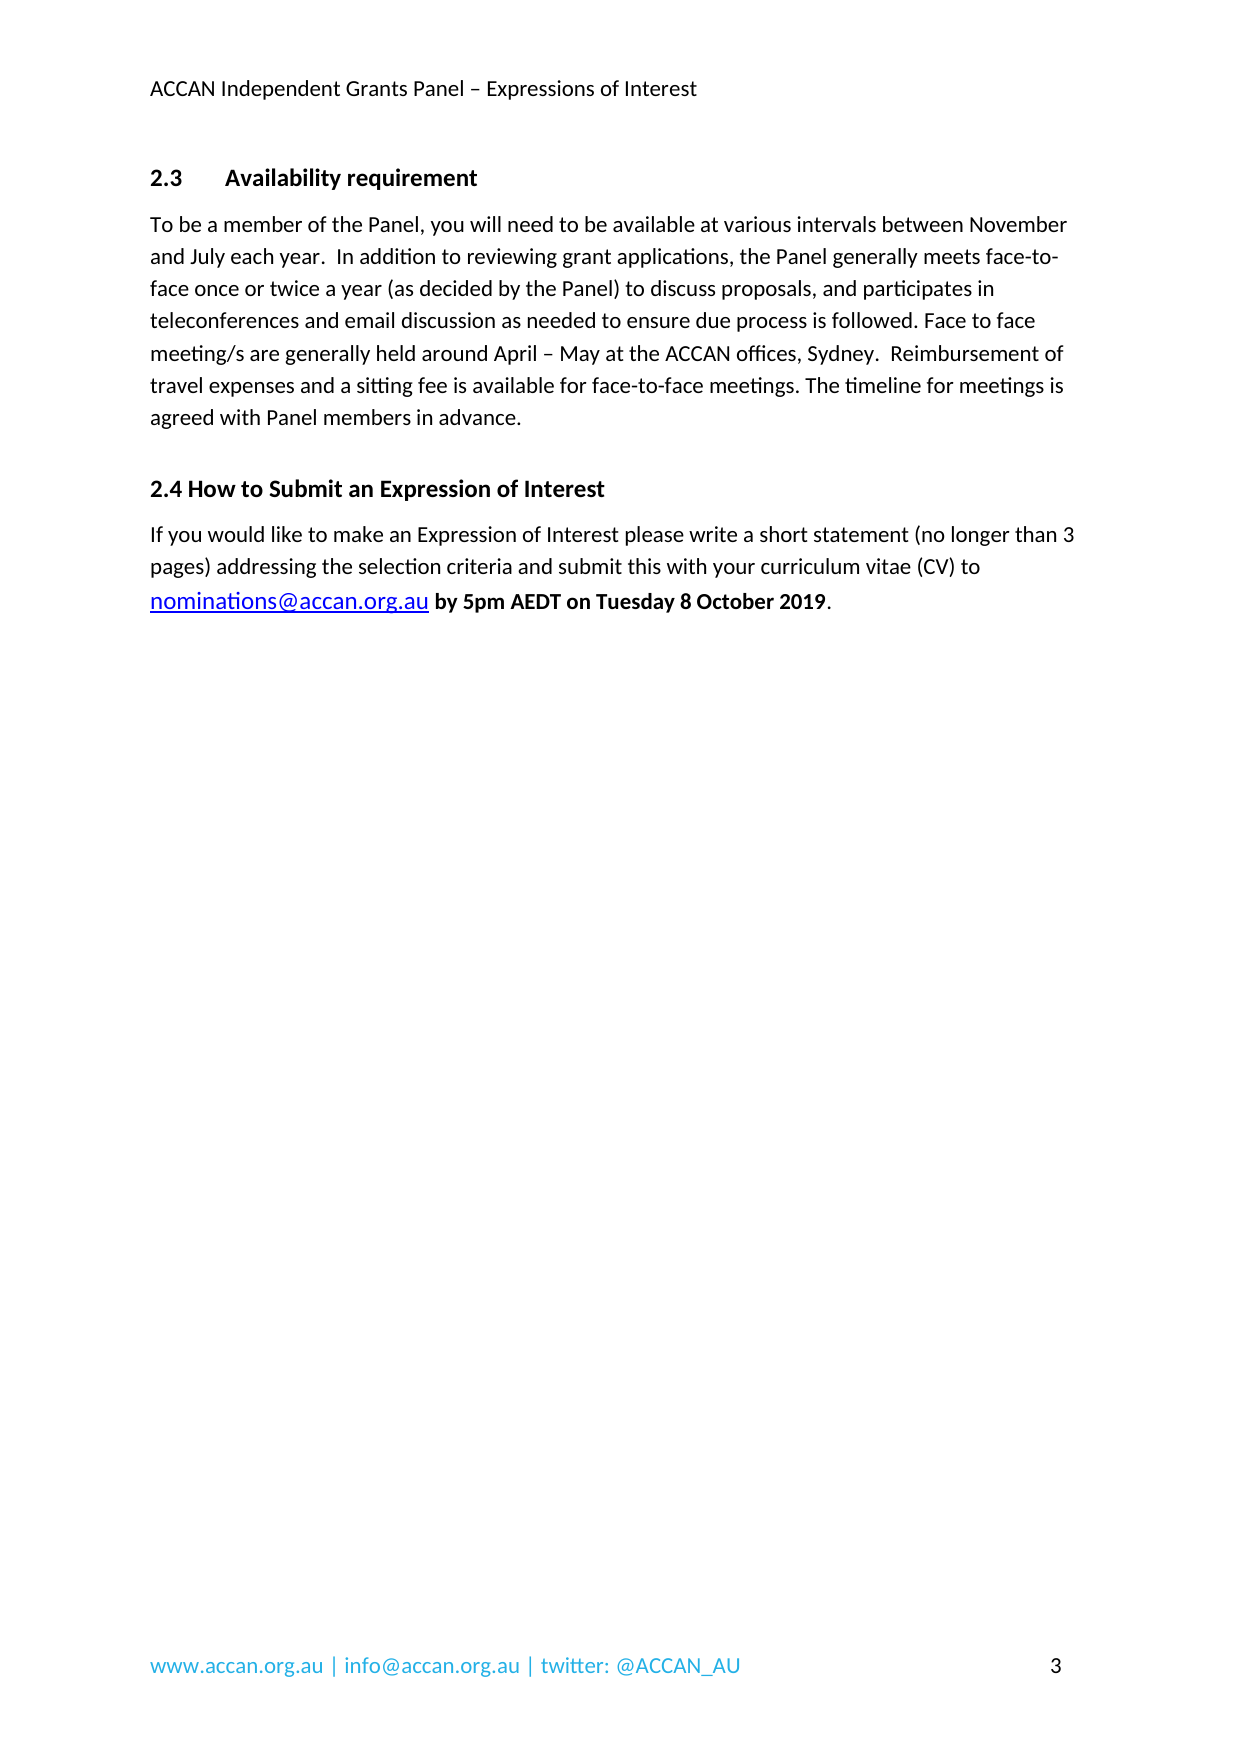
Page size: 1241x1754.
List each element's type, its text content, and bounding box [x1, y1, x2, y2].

subtitle 2.3 Availability requirement [150, 162, 1090, 193]
subtitle 2.4 How to Submit an Expression of Interest [150, 473, 1090, 503]
text To be a member of the Panel, you will need to be available at various intervals between November and July each year. In addition to reviewing grant applications, the Panel generally meets face-to-face once or twice a year (as decided by the Panel) to discuss proposals, and participates in teleconferences and email discussion as needed to ensure due process is followed. Face to face meeting/s are generally held around April – May at the ACCAN offices, Sydney. Reimbursement of travel expenses and a sitting fee is available for face-to-face meetings. The timeline for meetings is agreed with Panel members in advance. [150, 210, 1090, 431]
text If you would like to make an Expression of Interest please write a short statement (no longer than 3 pages) addressing the selection criteria and submit this with your curriculum vitae (CV) to nominations@accan.org.au by 5pm AEDT on Tuesday 8 October 2019. [150, 520, 1090, 616]
